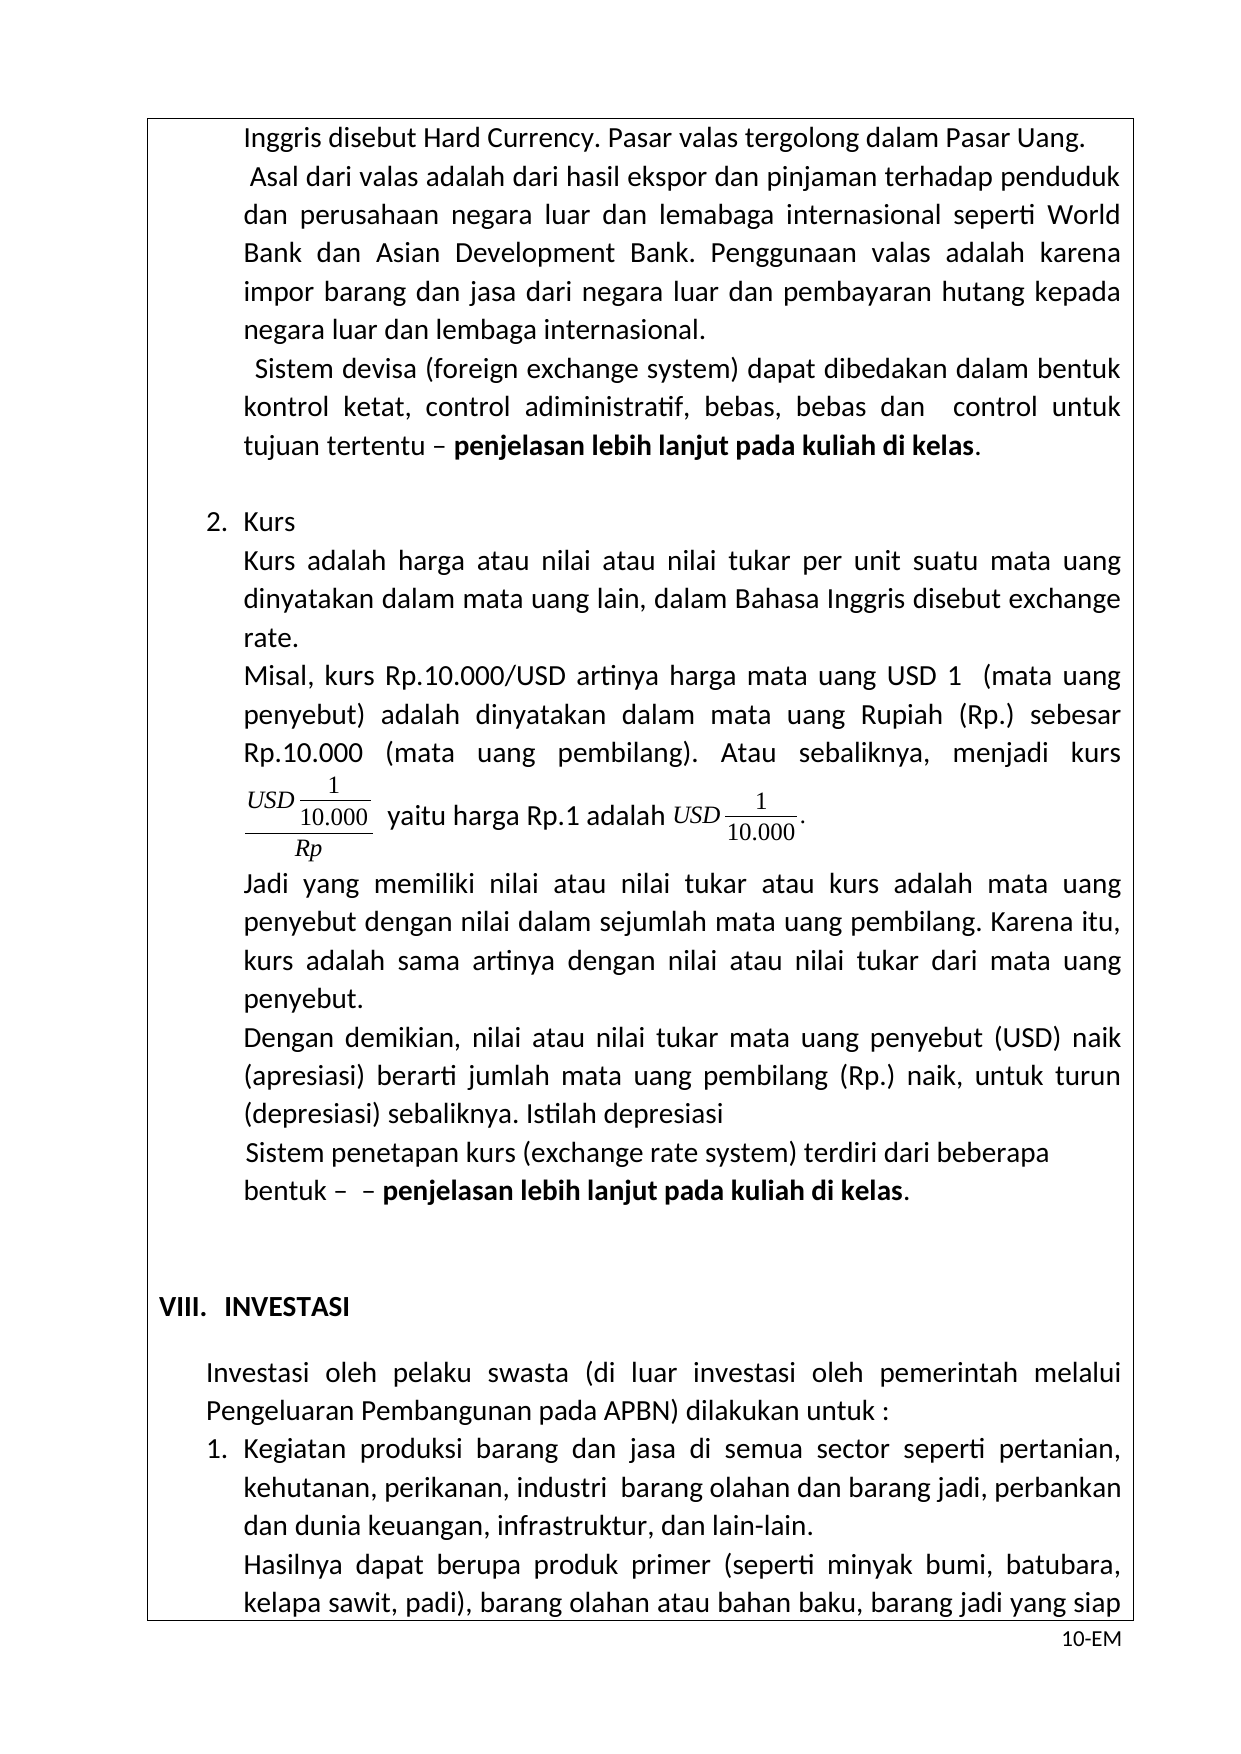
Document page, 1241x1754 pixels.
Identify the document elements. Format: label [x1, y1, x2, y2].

table_header [148, 119, 1133, 1620]
